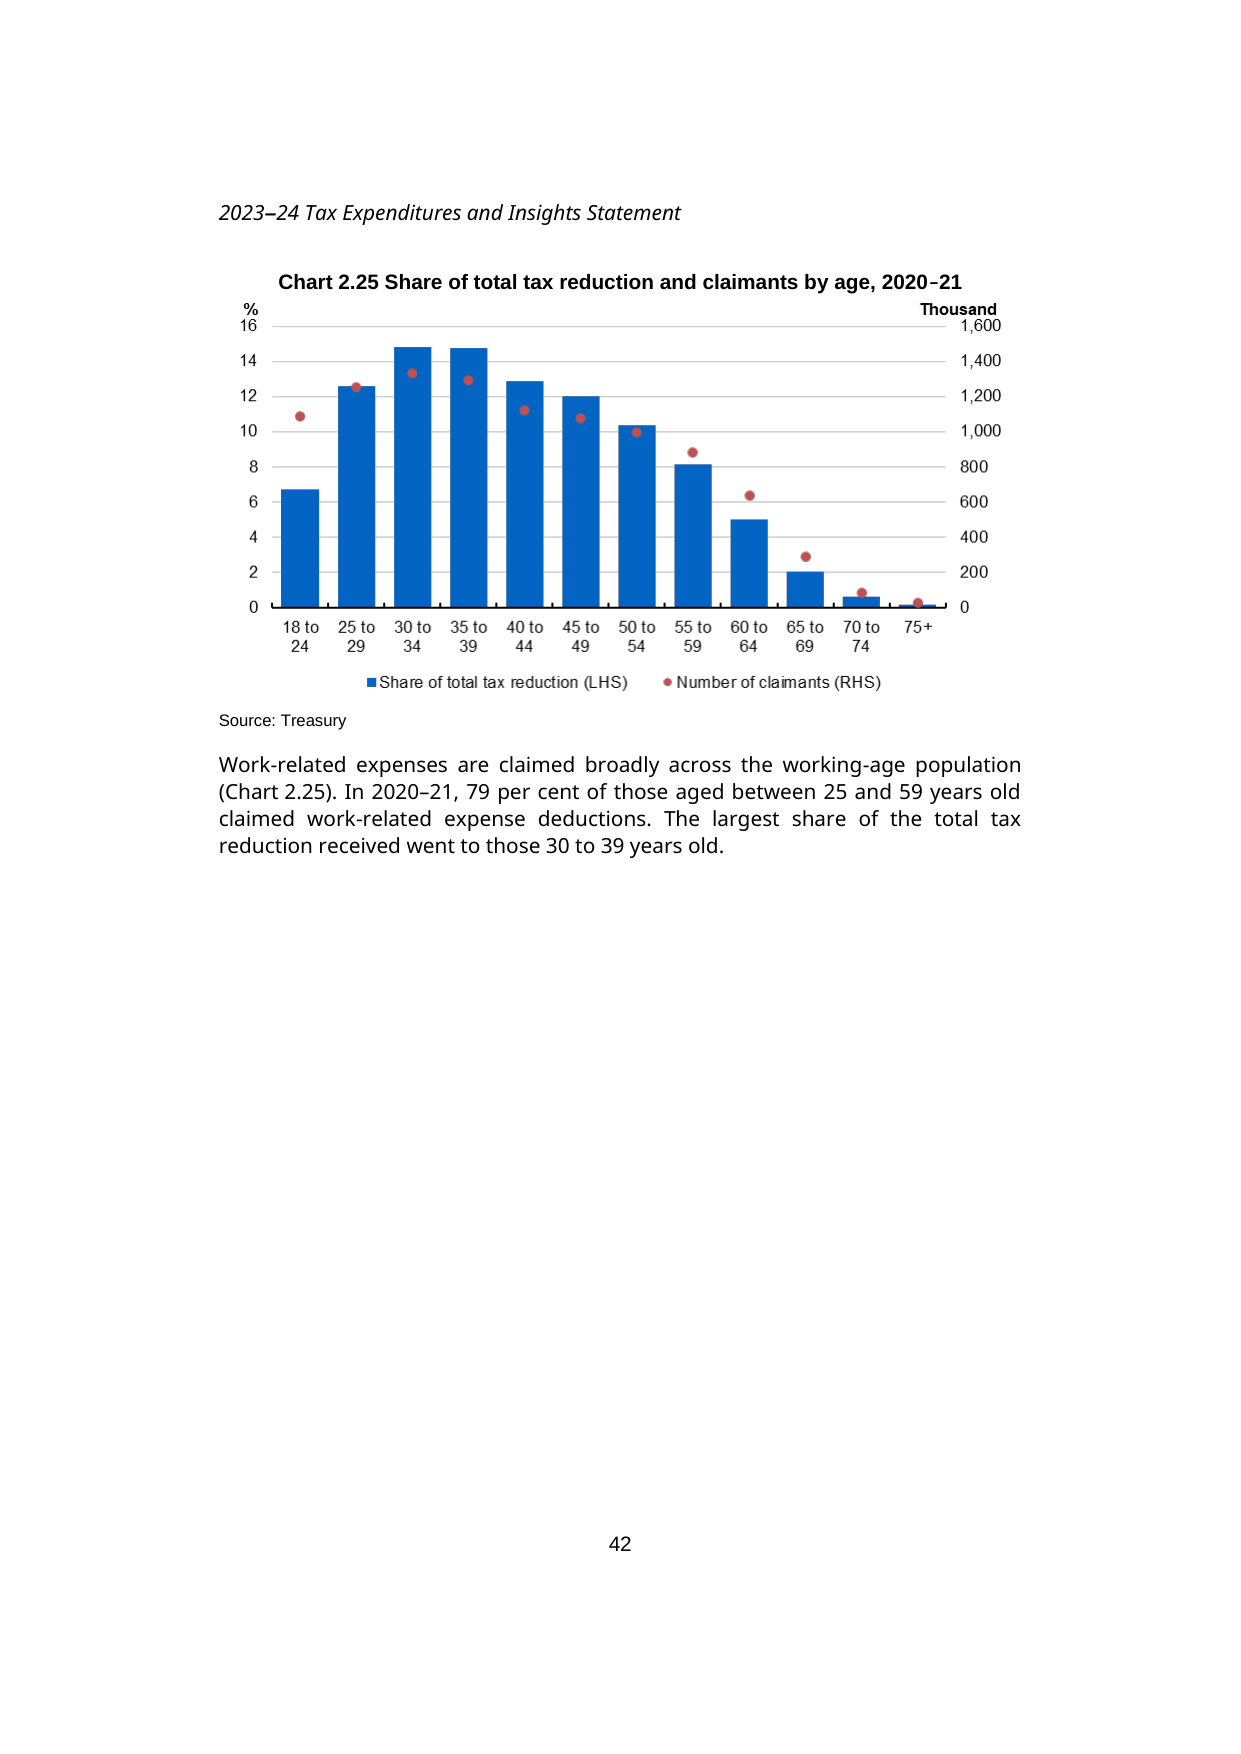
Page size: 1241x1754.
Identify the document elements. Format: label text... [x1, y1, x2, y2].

text Work-related expenses are claimed broadly across the working-age population (Chart 2.25). In 2020–21, 79 per cent of those aged between 25 and 59 years old claimed work-related expense deductions. The largest share of the total tax reduction received went to those 30 to 39 years old. [218, 751, 1022, 859]
picture [236, 296, 1005, 711]
subtitle Chart 2.25 Share of total tax reduction and claimants by age, 2020–21 [218, 269, 1022, 295]
text Source: Treasury [218, 711, 1022, 730]
